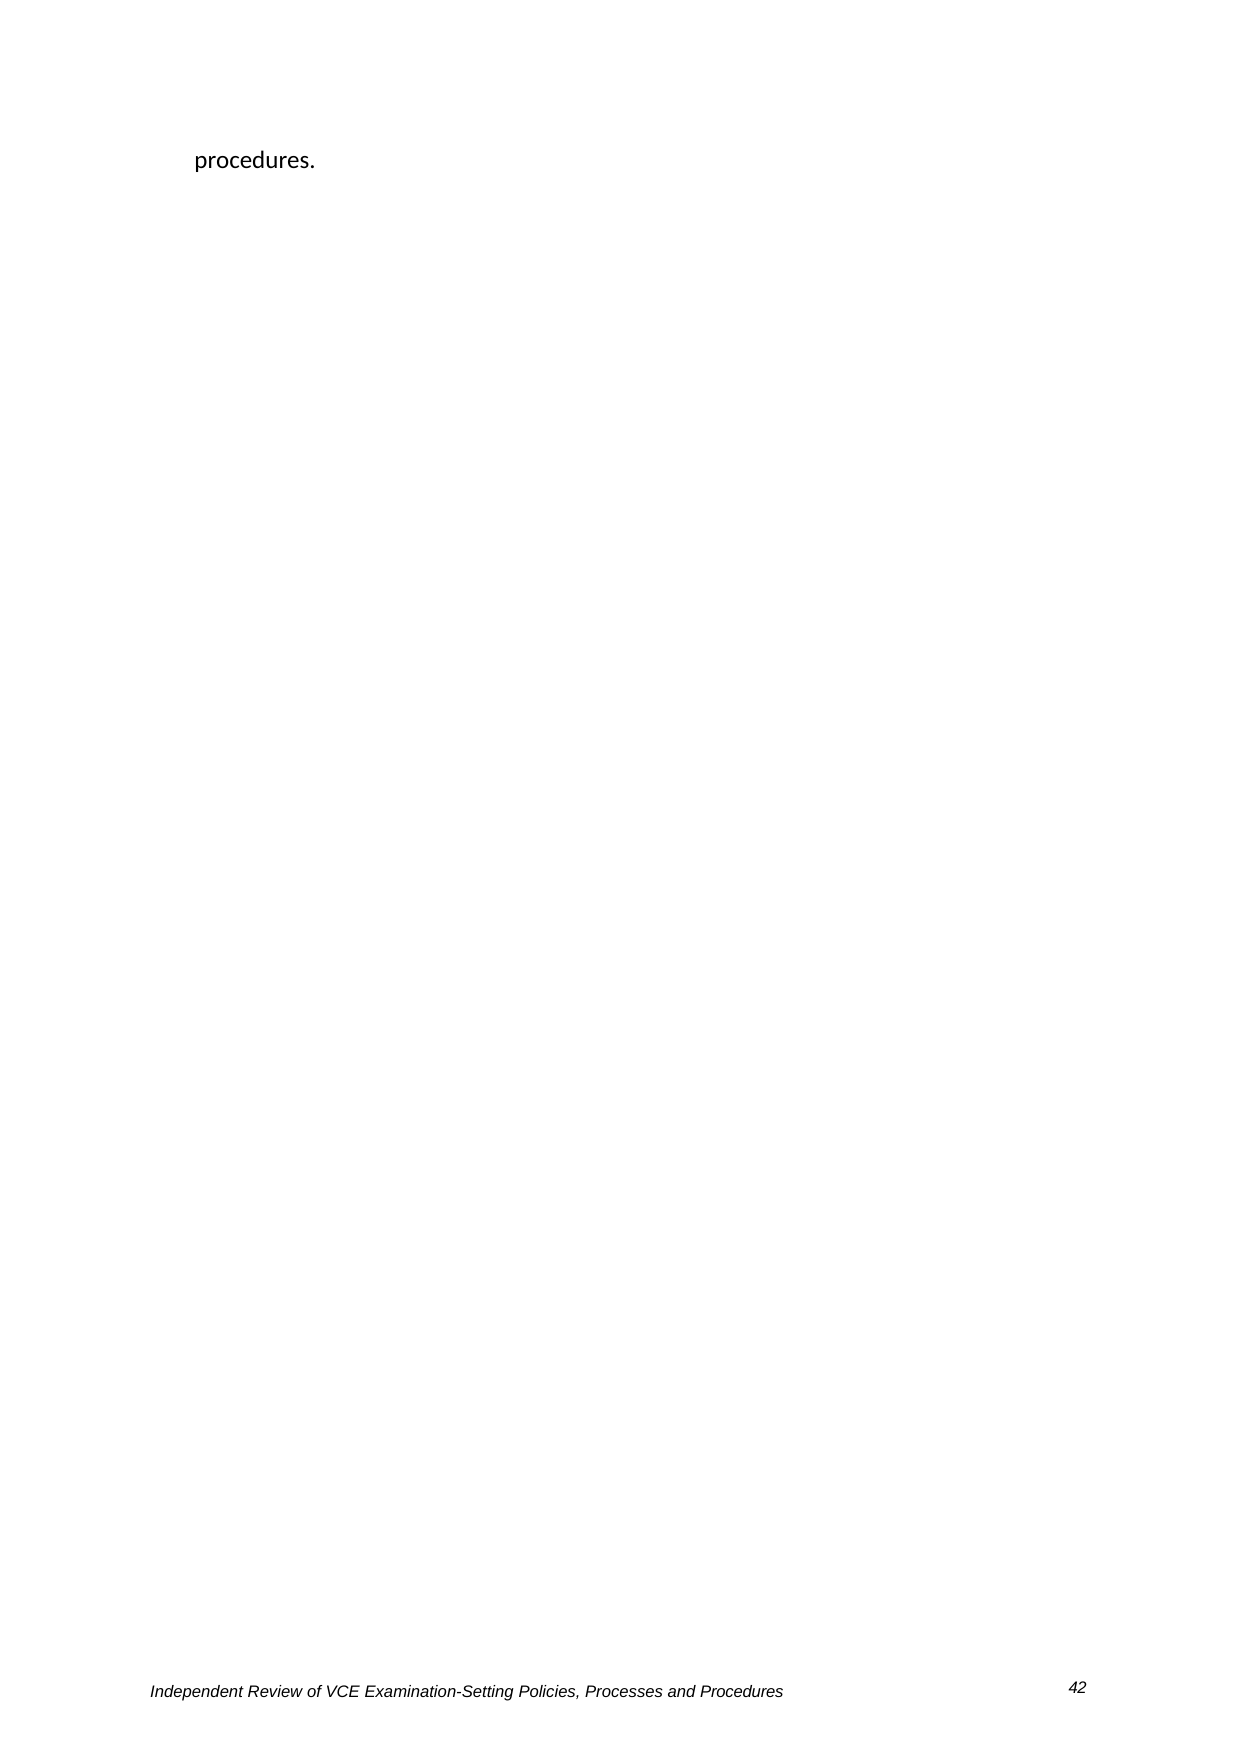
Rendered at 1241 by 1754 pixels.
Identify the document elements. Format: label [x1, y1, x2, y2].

list [157, 144, 1108, 174]
